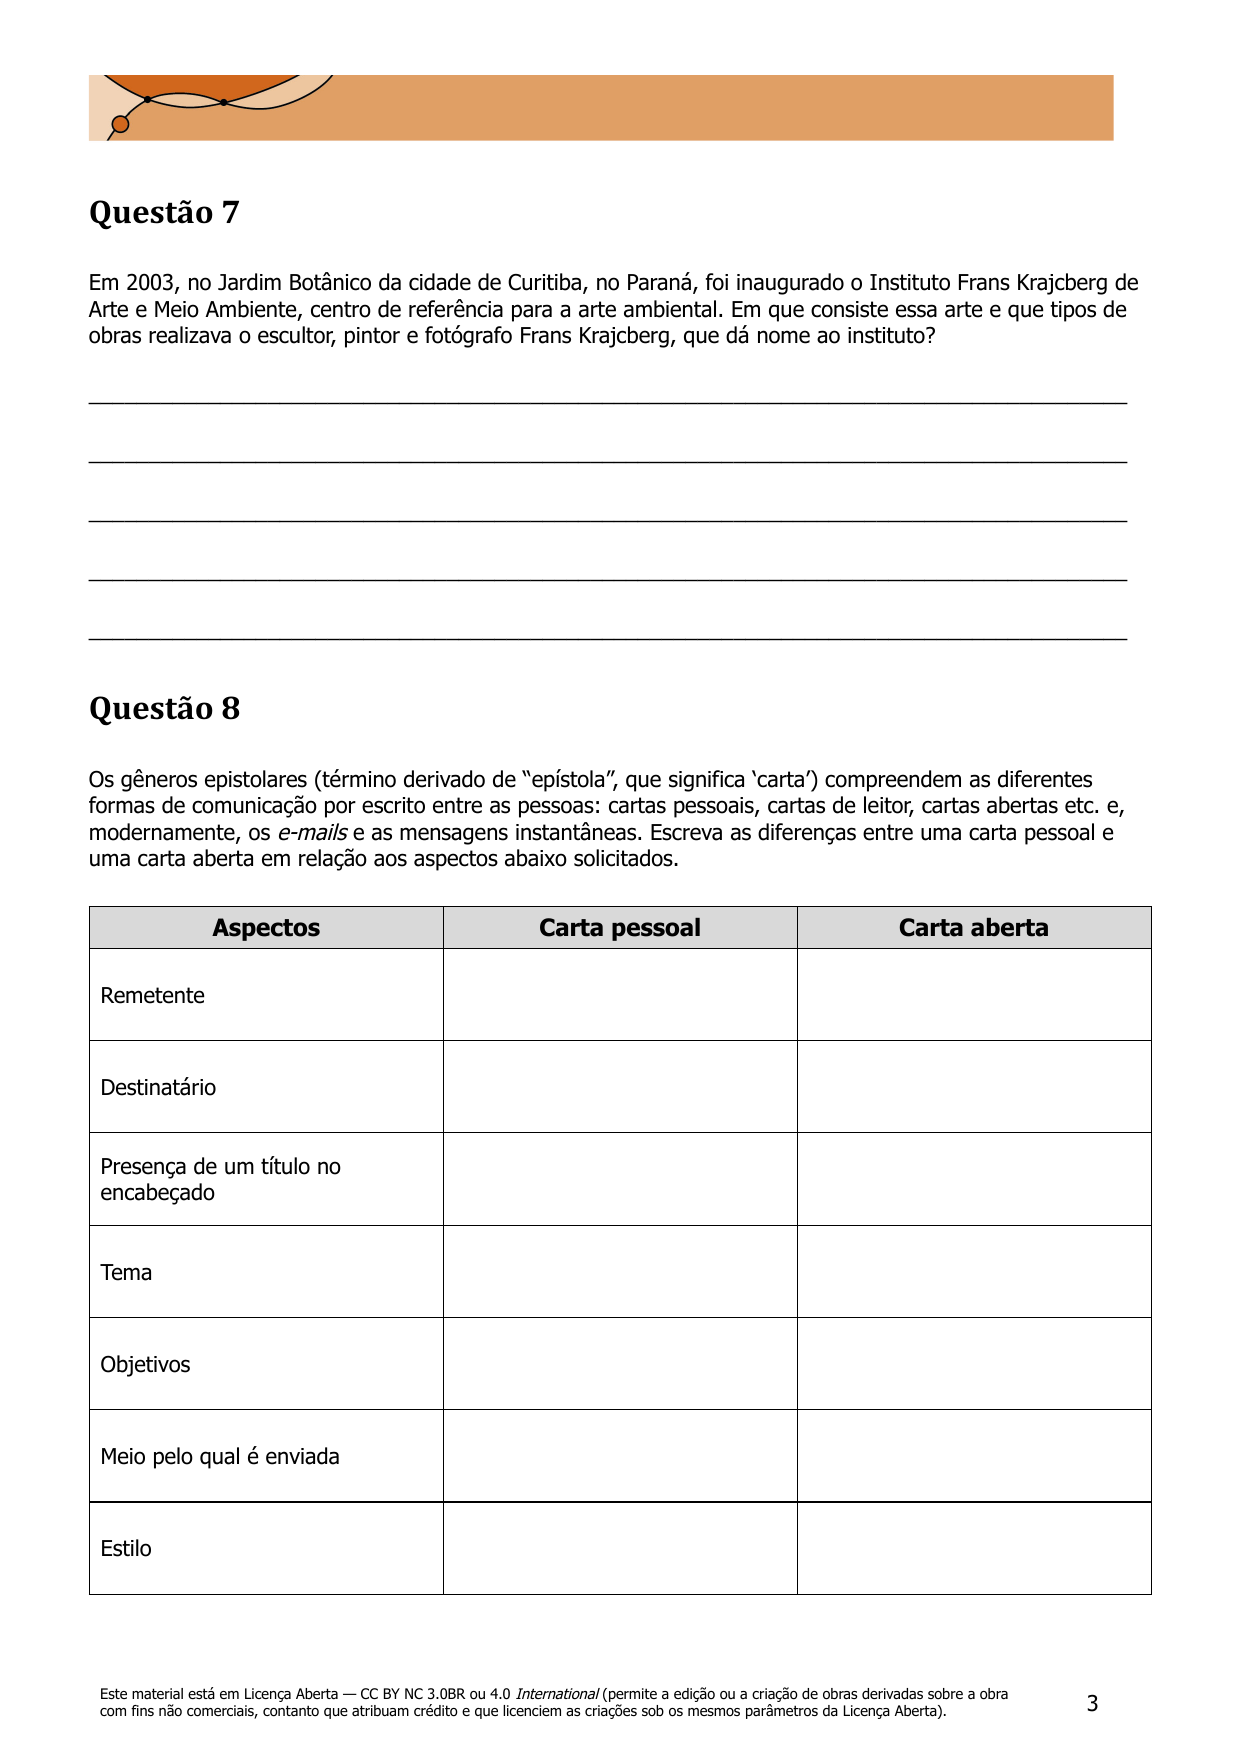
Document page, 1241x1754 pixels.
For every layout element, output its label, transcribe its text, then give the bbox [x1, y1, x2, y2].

table_cell [798, 1410, 1151, 1501]
table_cell Presença de um título no encabeçado [90, 1133, 443, 1224]
text _______________________________________________________________________________________ [89, 590, 1152, 649]
table_header Carta aberta [798, 907, 1151, 948]
table_cell Meio pelo qual é enviada [90, 1410, 443, 1501]
table_cell [444, 1041, 797, 1132]
text _______________________________________________________________________________________ [89, 413, 1152, 472]
table_cell [444, 1503, 797, 1594]
table_cell [798, 1318, 1151, 1409]
picture [88, 75, 1114, 153]
table_cell [798, 949, 1151, 1040]
table_cell [444, 1318, 797, 1409]
table_header Aspectos [90, 907, 443, 948]
table_cell Estilo [90, 1503, 443, 1594]
text _______________________________________________________________________________________ [89, 531, 1152, 590]
text Questão 7 [89, 191, 1152, 230]
text _______________________________________________________________________________________ [89, 354, 1152, 413]
table_cell Objetivos [90, 1318, 443, 1409]
table_cell Tema [90, 1226, 443, 1317]
table_cell [798, 1503, 1151, 1594]
table_cell [798, 1041, 1151, 1132]
text Em 2003, no Jardim Botânico da cidade de Curitiba, no Paraná, foi inaugurado o Instituto Frans Krajcberg de Arte e Meio Ambiente, centro de referência para a arte ambiental. Em que consiste essa arte e que tipos de obras realizava o escultor, pintor e fotógrafo Frans Krajcberg, que dá nome ao instituto? [89, 269, 1152, 348]
table_cell [444, 949, 797, 1040]
table_cell [444, 1226, 797, 1317]
table_cell Remetente [90, 949, 443, 1040]
text _______________________________________________________________________________________ [89, 472, 1152, 531]
table_cell [798, 1133, 1151, 1224]
text Questão 8 [89, 688, 1152, 727]
table_header Carta pessoal [444, 907, 797, 948]
text Os gêneros epistolares (término derivado de “epístola”, que significa ‘carta’) compreendem as diferentes formas de comunicação por escrito entre as pessoas: cartas pessoais, cartas de leitor, cartas abertas etc. e, modernamente, os e-mails e as mensagens instantâneas. Escreva as diferenças entre uma carta pessoal e uma carta aberta em relação aos aspectos abaixo solicitados. [89, 765, 1152, 871]
table_cell [444, 1410, 797, 1501]
table_cell [798, 1226, 1151, 1317]
table_cell Destinatário [90, 1041, 443, 1132]
table_cell [444, 1133, 797, 1224]
